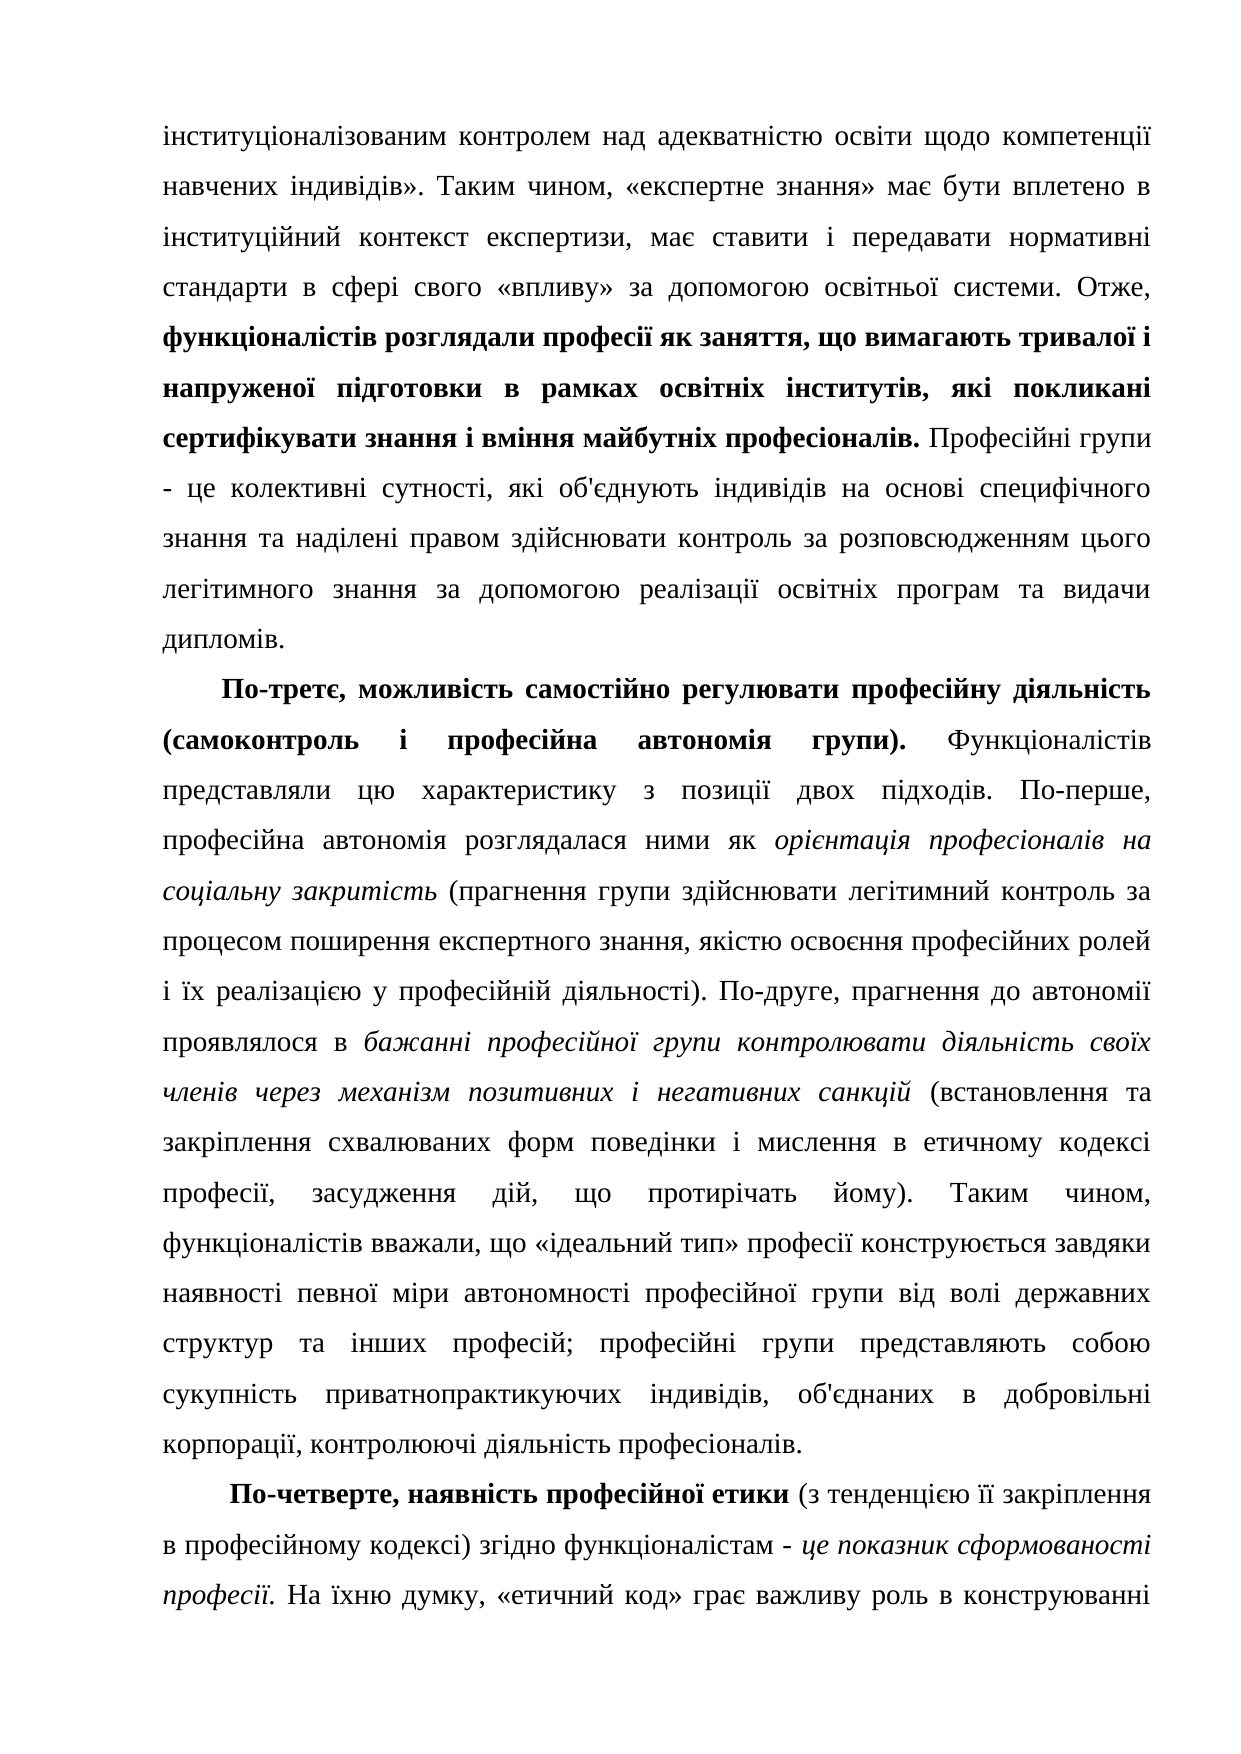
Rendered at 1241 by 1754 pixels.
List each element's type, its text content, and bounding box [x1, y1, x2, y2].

text По-третє, можливість самостійно регулювати професійну діяльність (самоконтроль і професійна автономія групи). Функціоналістів представляли цю характеристику з позиції двох підходів. По-перше, професійна автономія розглядалася ними як орієнтація професіоналів на соціальну закритість (прагнення групи здійснювати легітимний контроль за процесом поширення експертного знання, якістю освоєння професійних ролей і їх реалізацією у професійній діяльності). По-друге, прагнення до автономії проявлялося в бажанні професійної групи контролювати діяльність своїх членів через механізм позитивних і негативних санкцій (встановлення та закріплення схвалюваних форм поведінки і мислення в етичному кодексі професії, засудження дій, що протирічать йому). Таким чином, функціоналістів вважали, що «ідеальний тип» професії конструюється завдяки наявності певної міри автономності професійної групи від волі державних структур та інших професій; професійні групи представляють собою сукупність приватнопрактикуючих індивідів, об'єднаних в добровільні корпорації, контролюючі діяльність професіоналів. [162, 672, 1152, 1460]
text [162, 1477, 1152, 1611]
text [162, 118, 1152, 655]
